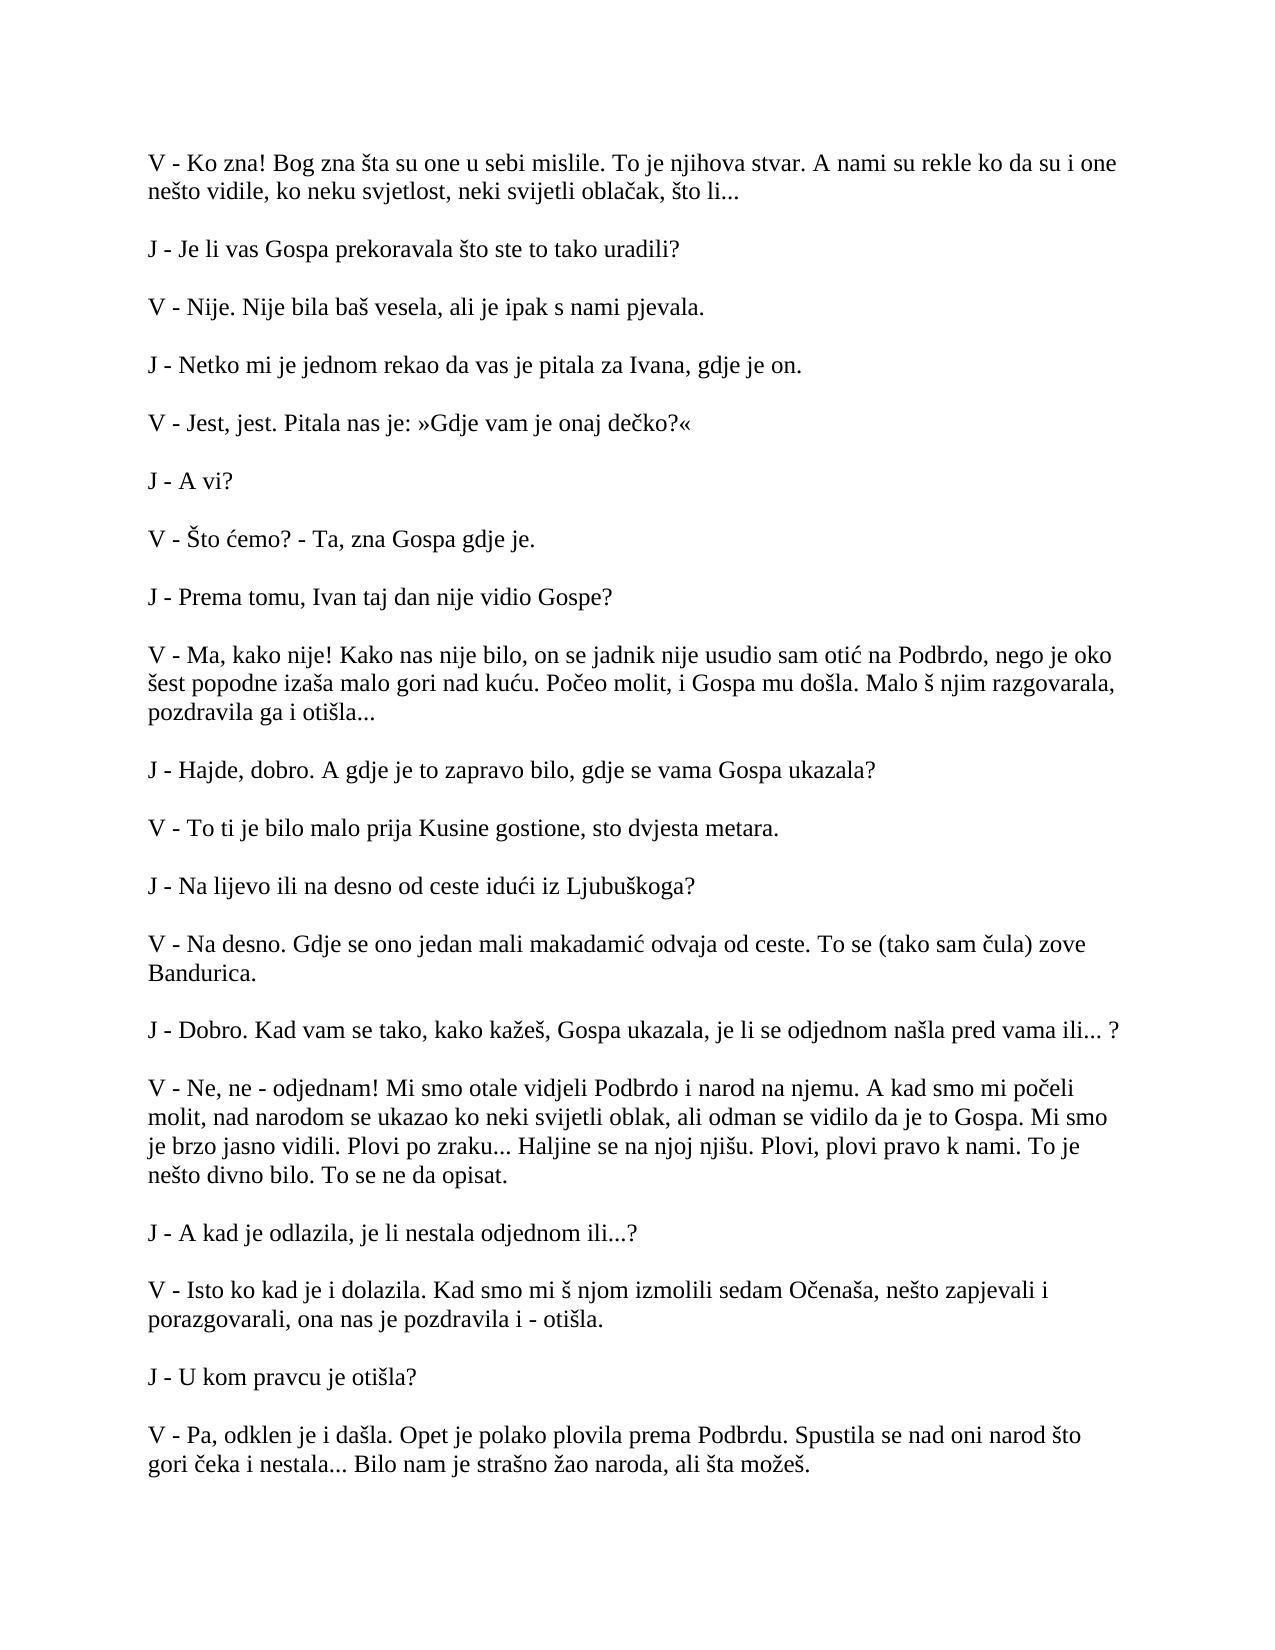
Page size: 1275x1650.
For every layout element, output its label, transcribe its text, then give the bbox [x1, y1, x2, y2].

text J - A kad je odlazila, je li nestala odjednom ili...? [148, 1218, 1127, 1246]
text J - Netko mi je jednom rekao da vas je pitala za Ivana, gdje je on. [148, 350, 1127, 379]
text V - Ne, ne - odjednam! Mi smo otale vidjeli Podbrdo i narod na njemu. A kad smo mi počeli molit, nad narodom se ukazao ko neki svijetli oblak, ali odman se vidilo da je to Gospa. Mi smo je brzo jasno vidili. Plovi po zraku... Haljine se na njoj njišu. Plovi, plovi pravo k nami. To je nešto divno bilo. To se ne da opisat. [148, 1073, 1127, 1188]
text J - Na lijevo ili na desno od ceste idući iz Ljubuškoga? [148, 871, 1127, 900]
text J - Prema tomu, Ivan taj dan nije vidio Gospe? [148, 582, 1127, 611]
text V - Isto ko kad je i dolazila. Kad smo mi š njom izmolili sedam Očenaša, nešto zapjevali i porazgovarali, ona nas je pozdravila i - otišla. [148, 1276, 1127, 1333]
text V - Na desno. Gdje se ono jedan mali makadamić odvaja od ceste. To se (tako sam čula) zove Bandurica. [148, 929, 1127, 986]
text V - To ti je bilo malo prija Kusine gostione, sto dvjesta metara. [148, 813, 1127, 842]
text J - Je li vas Gospa prekoravala što ste to tako uradili? [148, 234, 1127, 263]
text J - Hajde, dobro. A gdje je to zapravo bilo, gdje se vama Gospa ukazala? [148, 755, 1127, 784]
text J - A vi? [148, 466, 1127, 495]
text V - Ma, kako nije! Kako nas nije bilo, on se jadnik nije usudio sam otić na Podbrdo, nego je oko šest popodne izaša malo gori nad kuću. Počeo molit, i Gospa mu došla. Malo š njim razgovarala, pozdravila ga i otišla... [148, 640, 1127, 726]
text V - Ko zna! Bog zna šta su one u sebi mislile. To je njihova stvar. A nami su rekle ko da su i one nešto vidile, ko neku svjetlost, neki svijetli oblačak, što li... [148, 148, 1127, 205]
text V - Pa, odklen je i dašla. Opet je polako plovila prema Podbrdu. Spustila se nad oni narod što gori čeka i nestala... Bilo nam je strašno žao naroda, ali šta možeš. [148, 1420, 1127, 1478]
text V - Nije. Nije bila baš vesela, ali je ipak s nami pjevala. [148, 292, 1127, 321]
text V - Što ćemo? - Ta, zna Gospa gdje je. [148, 524, 1127, 553]
text J - U kom pravcu je otišla? [148, 1362, 1127, 1391]
text J - Dobro. Kad vam se tako, kako kažeš, Gospa ukazala, je li se odjednom našla pred vama ili... ? [148, 1016, 1127, 1044]
text V - Jest, jest. Pitala nas je: »Gdje vam je onaj dečko?« [148, 408, 1127, 437]
